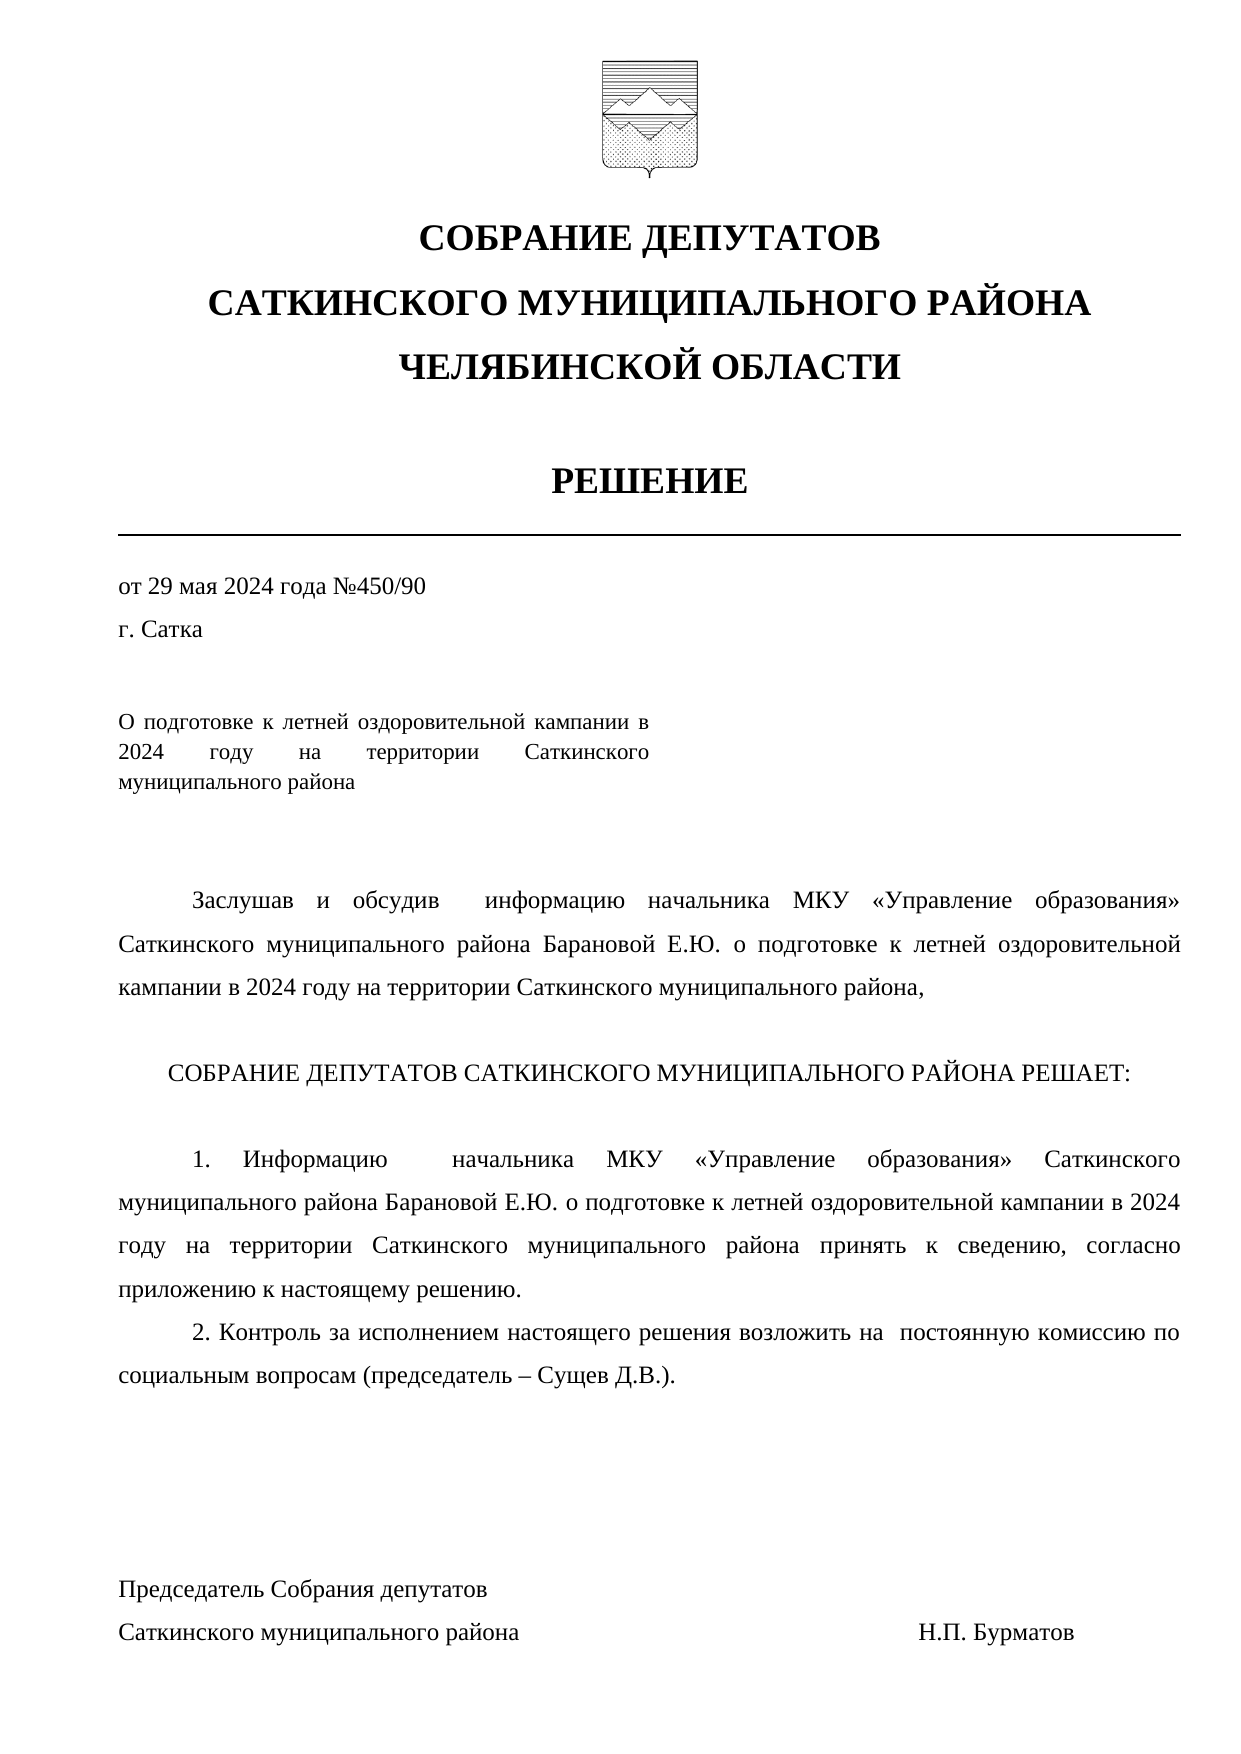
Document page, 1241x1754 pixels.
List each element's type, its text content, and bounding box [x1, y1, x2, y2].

text О подготовке к летней оздоровительной кампании в 2024 году на территории Саткинского муниципального района [118, 708, 650, 795]
text РЕШЕНИЕ [118, 459, 1181, 502]
text Саткинского муниципального района Н.П. Бурматов [118, 1617, 1181, 1646]
text СОБРАНИЕ ДЕПУТАТОВ САТКИНСКОГО МУНИЦИПАЛЬНОГО РАЙОНА РЕШАЕТ: [118, 1058, 1181, 1087]
text ЧЕЛЯБИНСКОЙ ОБЛАСТИ [118, 345, 1181, 388]
text САТКИНСКОГО МУНИЦИПАЛЬНОГО РАЙОНА [118, 280, 1181, 323]
picture [600, 59, 699, 179]
text Председатель Собрания депутатов [118, 1574, 1181, 1603]
text 1. Информацию начальника МКУ «Управление образования» Саткинского муниципального района Барановой Е.Ю. о подготовке к летней оздоровительной кампании в 2024 году на территории Саткинского муниципального района принять к сведению, согласно приложению к настоящему решению. [118, 1144, 1181, 1302]
subtitle Заслушав и обсудив информацию начальника МКУ «Управление образования» Саткинского муниципального района Барановой Е.Ю. о подготовке к летней оздоровительной кампании в 2024 году на территории Саткинского муниципального района, [118, 886, 1181, 1001]
text г. Сатка [118, 610, 1181, 643]
text СОБРАНИЕ ДЕПУТАТОВ [118, 215, 1181, 258]
text 2. Контроль за исполнением настоящего решения возложить на постоянную комиссию по социальным вопросам (председатель – Сущев Д.В.). [118, 1317, 1181, 1389]
text от 29 мая 2024 года №450/90 [118, 567, 1181, 599]
